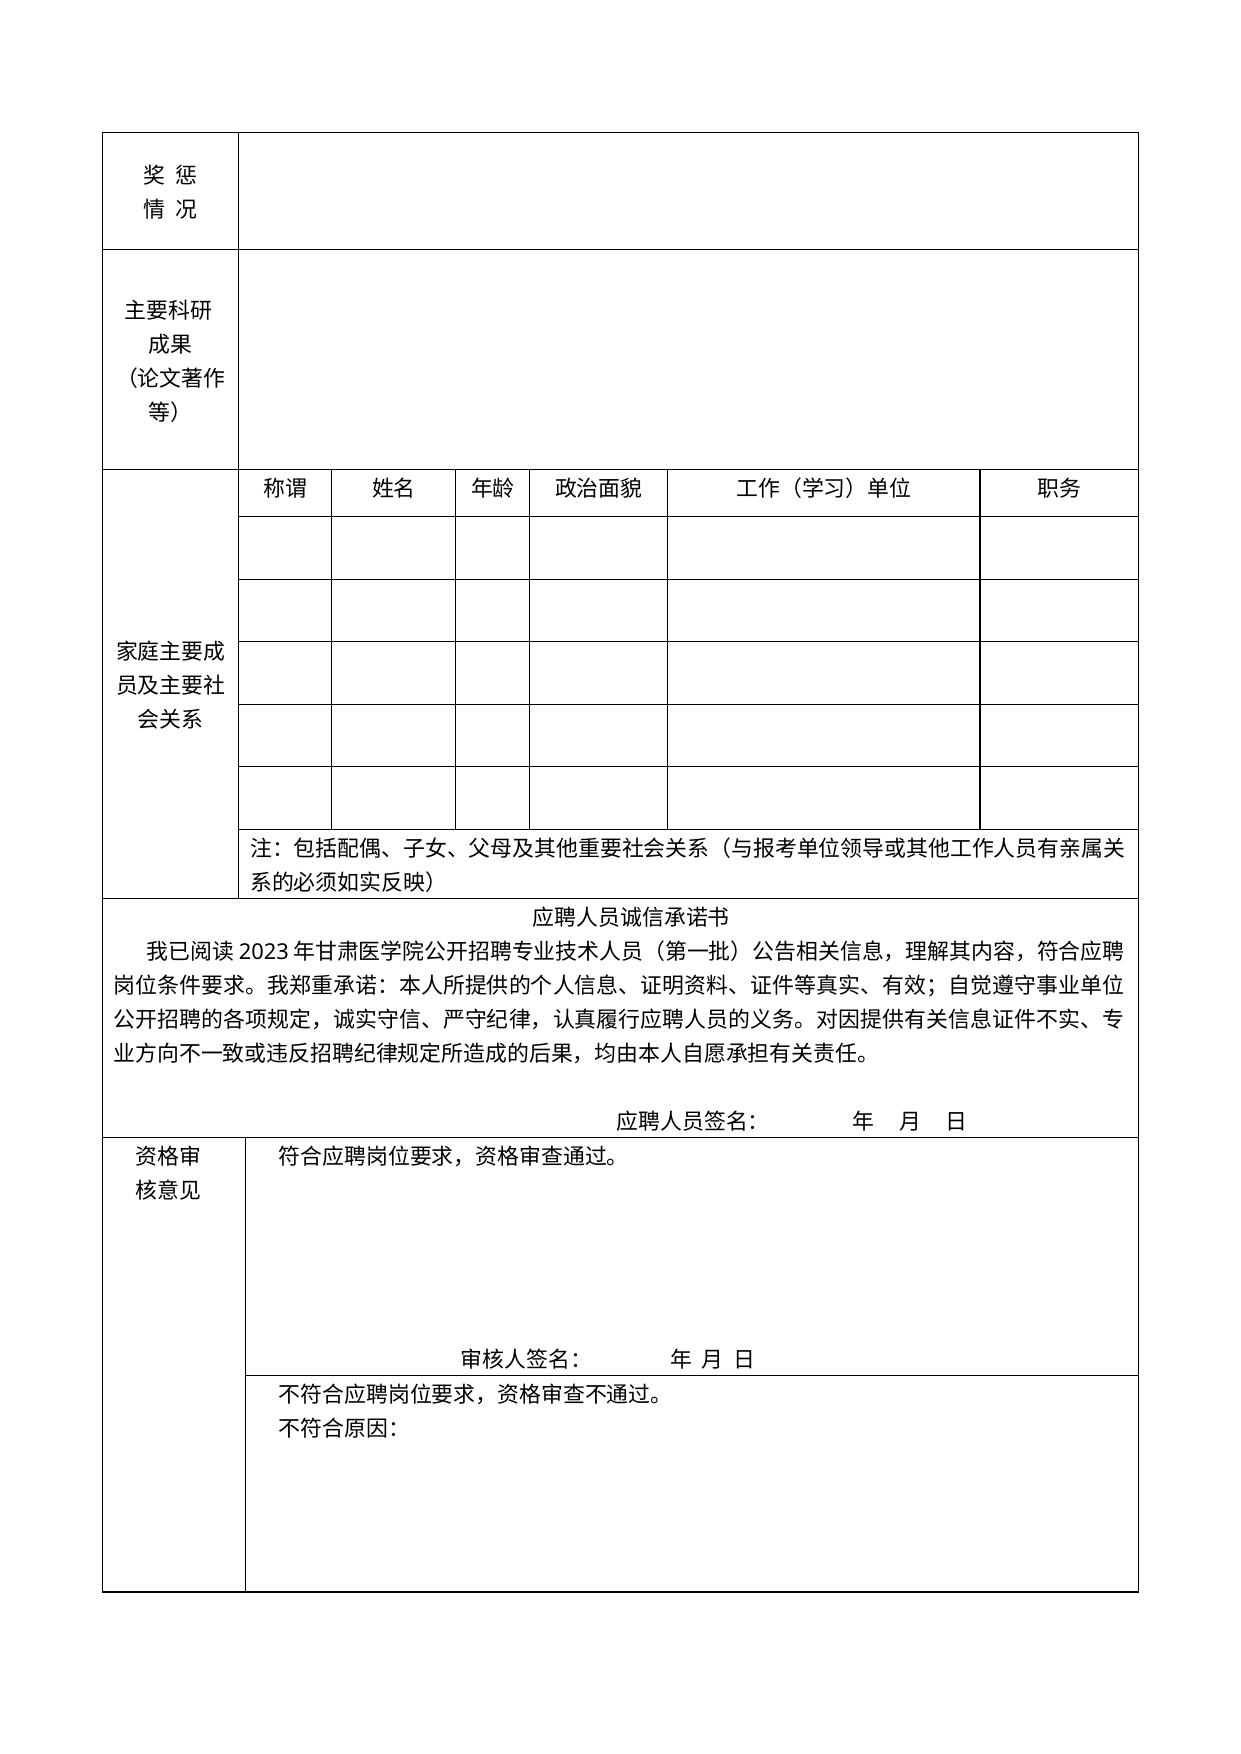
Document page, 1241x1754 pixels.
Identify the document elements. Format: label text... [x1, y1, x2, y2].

table_cell [239, 250, 1138, 469]
table_cell [668, 517, 979, 578]
table_cell 注：包括配偶、子女、父母及其他重要社会关系（与报考单位领导或其他工作人员有亲属关系的必须如实反映） [239, 830, 1138, 898]
table_cell [981, 580, 1138, 641]
table_cell [239, 642, 331, 703]
table_cell 工作（学习）单位 [668, 470, 979, 516]
table_cell 应聘人员诚信承诺书 我已阅读2023年甘肃医学院公开招聘专业技术人员（第一批）公告相关信息，理解其内容，符合应聘岗位条件要求。我郑重承诺：本人所提供的个人信息、证明资料、证件等真实、有效；自觉遵守事业单位公开招聘的各项规定，诚实守信、严守纪律，认真履行应聘人员的义务。对因提供有关信息证件不实、专业方向不一致或违反招聘纪律规定所造成的后果，均由本人自愿承担有关责任。 应聘人员签名： 年 月 日 [103, 899, 1138, 1137]
table_cell [530, 642, 667, 703]
table_cell [456, 642, 529, 703]
table_cell 年龄 [456, 470, 529, 516]
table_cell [246, 1376, 1138, 1591]
table_cell [239, 517, 331, 578]
table_cell 资格审 核意见 [103, 1138, 245, 1591]
table_cell 政治面貌 [530, 470, 667, 516]
table_cell [456, 767, 529, 828]
table_cell [981, 767, 1138, 828]
table_cell 姓名 [332, 470, 455, 516]
table_cell [530, 767, 667, 828]
table_cell [530, 580, 667, 641]
table_cell [332, 580, 455, 641]
table_cell [239, 580, 331, 641]
table_cell [530, 517, 667, 578]
table_cell 符合应聘岗位要求，资格审查通过。 审核人签名： 年 月 日 [246, 1138, 1138, 1375]
table_cell [239, 767, 331, 828]
table_cell [668, 767, 979, 828]
table_cell [456, 580, 529, 641]
table_cell [981, 517, 1138, 578]
table_cell [239, 705, 331, 766]
table_cell [668, 580, 979, 641]
table_cell [332, 705, 455, 766]
table_cell [668, 642, 979, 703]
table_cell 称谓 [239, 470, 331, 516]
table_cell [981, 642, 1138, 703]
table_cell 奖 惩 情 况 [103, 133, 238, 249]
table_cell [530, 705, 667, 766]
table_cell 家庭主要成员及主要社会关系 [103, 470, 238, 898]
table_cell [981, 705, 1138, 766]
table_cell [239, 133, 1138, 249]
table_cell [456, 705, 529, 766]
table_cell [332, 767, 455, 828]
table_cell [332, 642, 455, 703]
table_cell [456, 517, 529, 578]
table_cell 主要科研 成果 （论文著作等） [103, 250, 238, 469]
table_cell [668, 705, 979, 766]
table_cell [332, 517, 455, 578]
table_cell 职务 [981, 470, 1138, 516]
